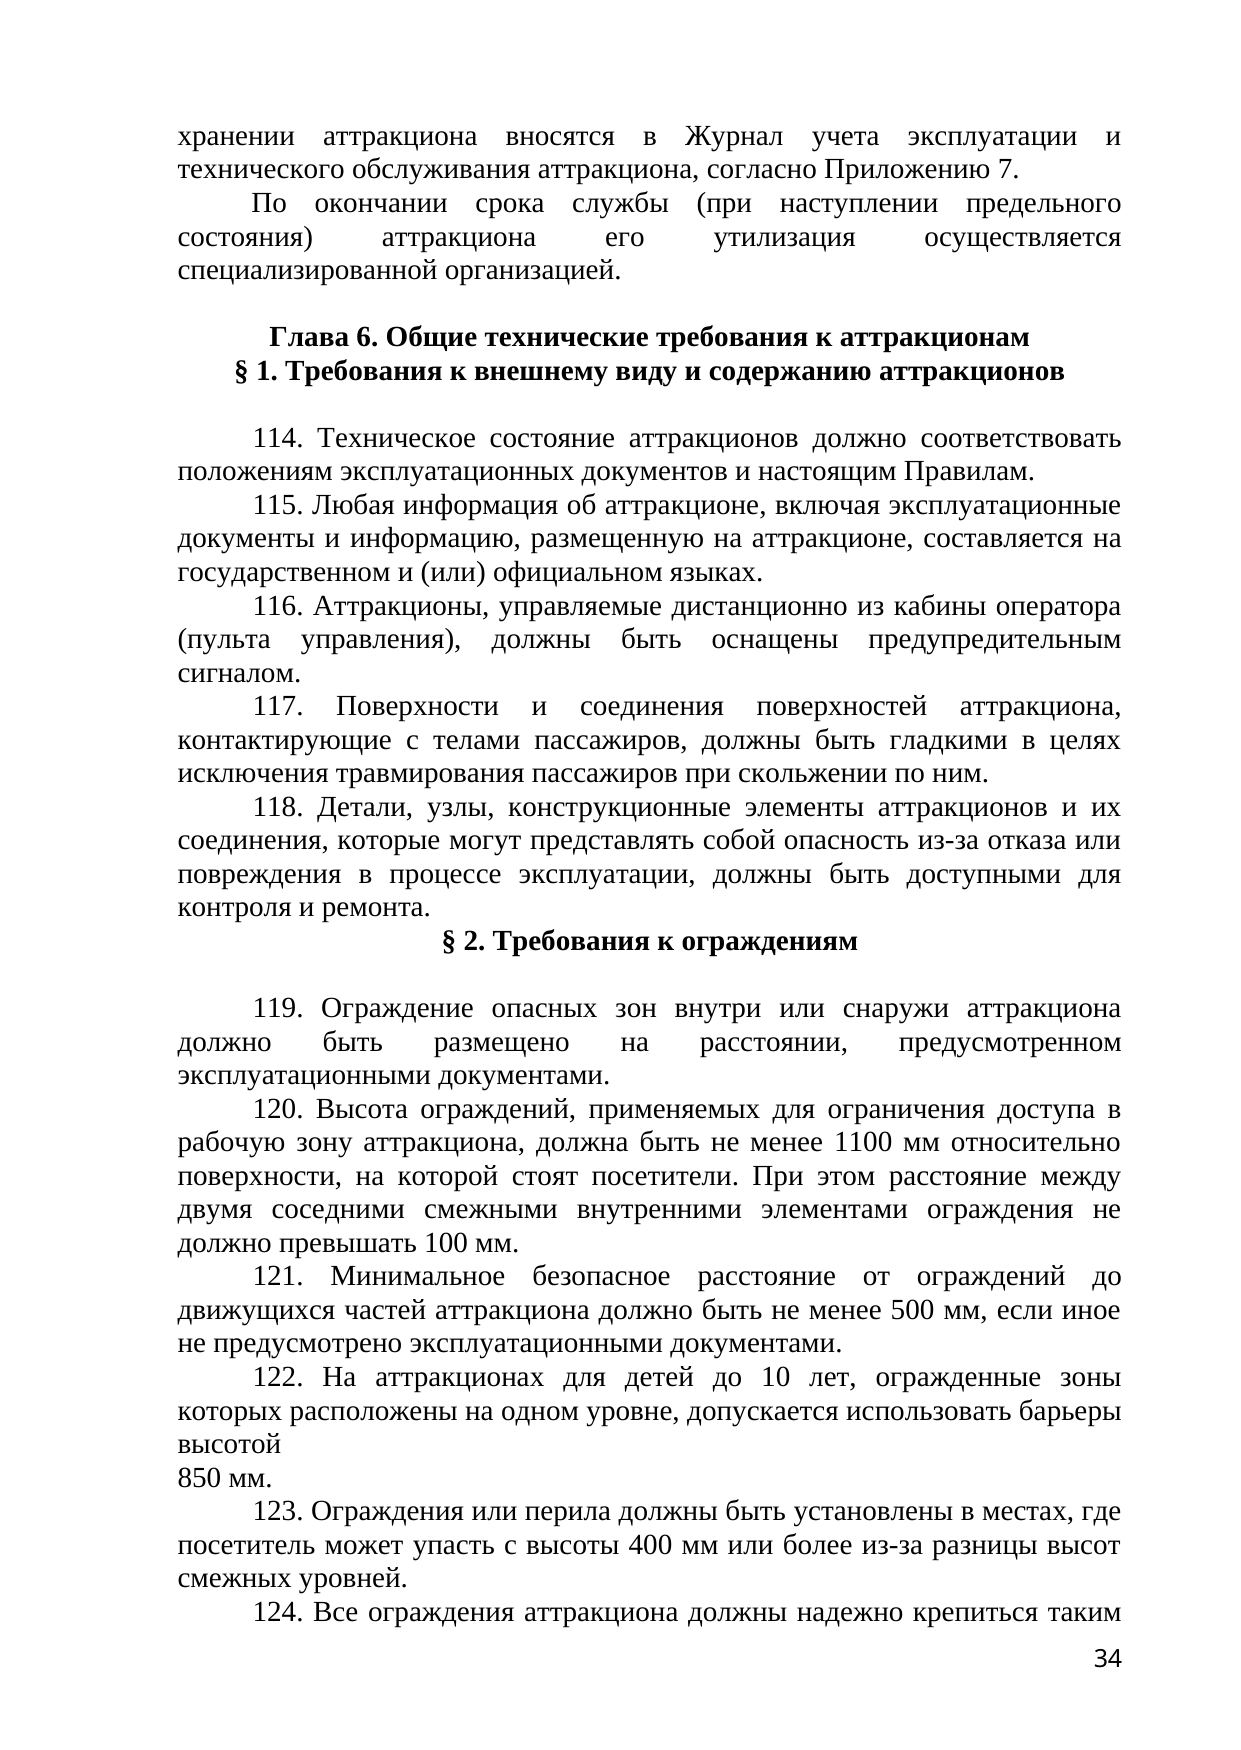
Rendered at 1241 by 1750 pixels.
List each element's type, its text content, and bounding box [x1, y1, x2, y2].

text 114. Техническое состояние аттракционов должно соответствовать положениям эксплуатационных документов и настоящим Правилам. [177, 420, 1122, 487]
text 119. Ограждение опасных зон внутри или снаружи аттракциона должно быть размещено на расстоянии, предусмотренном эксплуатационными документами. [177, 990, 1122, 1091]
text 123. Ограждения или перила должны быть установлены в местах, где посетитель может упасть с высоты 400 мм или более из-за разницы высот смежных уровней. [177, 1493, 1122, 1594]
text 116. Аттракционы, управляемые дистанционно из кабины оператора (пульта управления), должны быть оснащены предупредительным сигналом. [177, 588, 1122, 688]
text 122. На аттракционах для детей до 10 лет, огражденные зоны которых расположены на одном уровне, допускается использовать барьеры высотой 850 мм. [177, 1359, 1122, 1493]
text 115. Любая информация об аттракционе, включая эксплуатационные документы и информацию, размещенную на аттракционе, составляется на государственном и (или) официальном языках. [177, 487, 1122, 588]
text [177, 118, 1122, 185]
text 121. Минимальное безопасное расстояние от ограждений до движущихся частей аттракциона должно быть не менее 500 мм, если иное не предусмотрено эксплуатационными документами. [177, 1258, 1122, 1359]
text 120. Высота ограждений, применяемых для ограничения доступа в рабочую зону аттракциона, должна быть не менее 1100 мм относительно поверхности, на которой стоят посетители. При этом расстояние между двумя соседними смежными внутренними элементами ограждения не должно превышать 100 мм. [177, 1091, 1122, 1258]
text Глава 6. Общие технические требования к аттракционам [177, 319, 1122, 353]
text 118. Детали, узлы, конструкционные элементы аттракционов и их соединения, которые могут представлять собой опасность из-за отказа или повреждения в процессе эксплуатации, должны быть доступными для контроля и ремонта. [177, 789, 1122, 923]
text По окончании срока службы (при наступлении предельного состояния) аттракциона его утилизация осуществляется специализированной организацией. [177, 185, 1122, 286]
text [177, 1594, 1122, 1627]
text § 2. Требования к ограждениям [177, 923, 1122, 957]
text § 1. Требования к внешнему виду и содержанию аттракционов [177, 353, 1122, 386]
text 117. Поверхности и соединения поверхностей аттракциона, контактирующие с телами пассажиров, должны быть гладкими в целях исключения травмирования пассажиров при скольжении по ним. [177, 688, 1122, 789]
